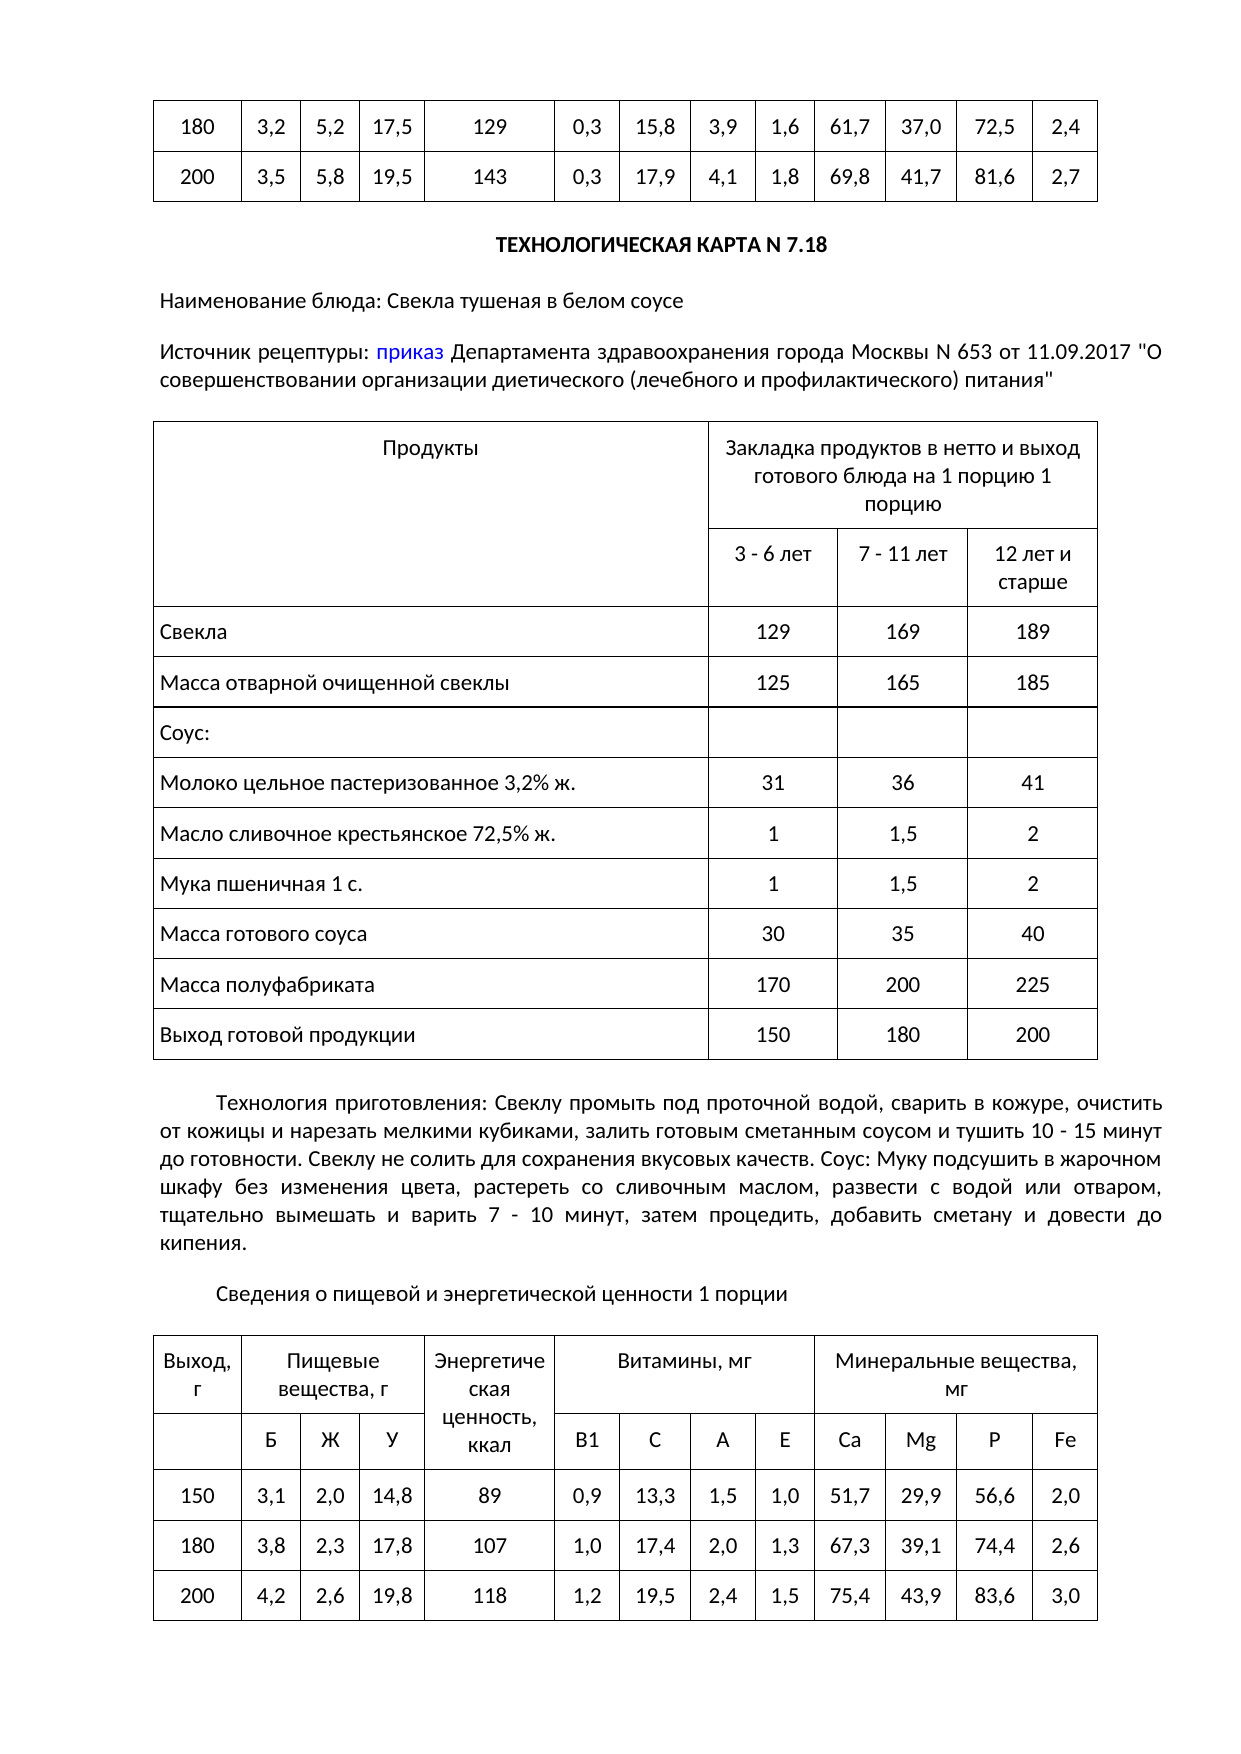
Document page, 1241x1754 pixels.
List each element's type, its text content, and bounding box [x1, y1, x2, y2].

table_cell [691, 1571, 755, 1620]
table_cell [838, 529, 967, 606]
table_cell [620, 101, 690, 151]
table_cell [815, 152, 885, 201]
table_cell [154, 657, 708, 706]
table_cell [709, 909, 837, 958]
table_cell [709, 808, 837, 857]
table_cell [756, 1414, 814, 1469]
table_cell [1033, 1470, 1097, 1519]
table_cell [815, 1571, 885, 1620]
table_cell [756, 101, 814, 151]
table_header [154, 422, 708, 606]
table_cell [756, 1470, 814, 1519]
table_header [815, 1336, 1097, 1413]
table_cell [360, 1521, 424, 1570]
text Технология приготовления: Свеклу промыть под проточной водой, сварить в кожуре, очистить от кожицы и нарезать мелкими кубиками, залить готовым сметанным соусом и тушить 10 - 15 минут до готовности. Свеклу не солить для сохранения вкусовых качеств. Соус: Муку подсушить в жарочном шкафу без изменения цвета, растереть со сливочным маслом, развести с водой или отваром, тщательно вымешать и варить 7 - 10 минут, затем процедить, добавить сметану и довести до кипения. [159, 1088, 1163, 1256]
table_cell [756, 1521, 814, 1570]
title ТЕХНОЛОГИЧЕСКАЯ КАРТА N 7.18 [159, 230, 1163, 258]
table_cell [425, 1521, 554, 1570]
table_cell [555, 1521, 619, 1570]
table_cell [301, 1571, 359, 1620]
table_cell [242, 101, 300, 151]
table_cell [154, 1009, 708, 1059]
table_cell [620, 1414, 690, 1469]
text Сведения о пищевой и энергетической ценности 1 порции [159, 1279, 1163, 1307]
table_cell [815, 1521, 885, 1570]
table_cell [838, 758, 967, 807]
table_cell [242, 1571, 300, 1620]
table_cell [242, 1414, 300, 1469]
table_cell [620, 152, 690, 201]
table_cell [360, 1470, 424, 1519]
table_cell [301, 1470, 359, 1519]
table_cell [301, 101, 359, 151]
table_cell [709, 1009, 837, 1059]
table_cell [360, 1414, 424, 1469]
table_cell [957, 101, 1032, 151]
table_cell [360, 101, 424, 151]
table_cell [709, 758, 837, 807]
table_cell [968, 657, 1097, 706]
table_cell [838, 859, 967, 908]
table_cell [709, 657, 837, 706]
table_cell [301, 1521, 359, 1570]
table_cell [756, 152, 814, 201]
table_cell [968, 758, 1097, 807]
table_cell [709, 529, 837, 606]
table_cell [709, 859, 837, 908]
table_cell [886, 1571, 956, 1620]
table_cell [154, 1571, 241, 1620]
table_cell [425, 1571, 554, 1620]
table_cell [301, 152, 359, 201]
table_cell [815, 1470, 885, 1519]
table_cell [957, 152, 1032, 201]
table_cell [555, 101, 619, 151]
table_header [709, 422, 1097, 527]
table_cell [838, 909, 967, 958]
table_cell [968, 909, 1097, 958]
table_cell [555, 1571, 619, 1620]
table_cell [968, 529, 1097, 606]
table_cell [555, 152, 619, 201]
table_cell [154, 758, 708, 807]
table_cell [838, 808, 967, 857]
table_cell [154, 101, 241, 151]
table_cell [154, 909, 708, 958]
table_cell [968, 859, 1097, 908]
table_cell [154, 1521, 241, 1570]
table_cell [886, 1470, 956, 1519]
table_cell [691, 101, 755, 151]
text Наименование блюда: Свекла тушеная в белом соусе [159, 286, 1163, 314]
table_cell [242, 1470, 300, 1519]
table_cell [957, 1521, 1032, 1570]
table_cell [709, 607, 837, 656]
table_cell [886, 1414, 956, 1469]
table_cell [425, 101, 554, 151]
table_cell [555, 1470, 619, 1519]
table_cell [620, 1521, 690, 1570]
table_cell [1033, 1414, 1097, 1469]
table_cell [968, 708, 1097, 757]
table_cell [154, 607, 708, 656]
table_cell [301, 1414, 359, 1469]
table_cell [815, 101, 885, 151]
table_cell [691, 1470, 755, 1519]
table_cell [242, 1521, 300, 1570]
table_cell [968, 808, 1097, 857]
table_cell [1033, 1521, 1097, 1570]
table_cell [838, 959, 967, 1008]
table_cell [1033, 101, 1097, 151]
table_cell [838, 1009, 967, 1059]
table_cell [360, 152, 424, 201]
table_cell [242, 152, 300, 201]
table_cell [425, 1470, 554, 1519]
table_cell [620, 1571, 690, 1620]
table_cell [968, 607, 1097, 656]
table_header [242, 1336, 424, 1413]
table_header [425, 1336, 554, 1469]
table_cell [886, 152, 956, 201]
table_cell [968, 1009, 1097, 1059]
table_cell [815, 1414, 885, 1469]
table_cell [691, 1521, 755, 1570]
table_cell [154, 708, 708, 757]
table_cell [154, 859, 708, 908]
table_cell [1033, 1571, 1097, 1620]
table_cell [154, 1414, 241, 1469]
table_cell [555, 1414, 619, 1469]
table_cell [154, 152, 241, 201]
text Источник рецептуры: приказ Департамента здравоохранения города Москвы N 653 от 11.09.2017 "О совершенствовании организации диетического (лечебного и профилактического) питания" [159, 337, 1163, 393]
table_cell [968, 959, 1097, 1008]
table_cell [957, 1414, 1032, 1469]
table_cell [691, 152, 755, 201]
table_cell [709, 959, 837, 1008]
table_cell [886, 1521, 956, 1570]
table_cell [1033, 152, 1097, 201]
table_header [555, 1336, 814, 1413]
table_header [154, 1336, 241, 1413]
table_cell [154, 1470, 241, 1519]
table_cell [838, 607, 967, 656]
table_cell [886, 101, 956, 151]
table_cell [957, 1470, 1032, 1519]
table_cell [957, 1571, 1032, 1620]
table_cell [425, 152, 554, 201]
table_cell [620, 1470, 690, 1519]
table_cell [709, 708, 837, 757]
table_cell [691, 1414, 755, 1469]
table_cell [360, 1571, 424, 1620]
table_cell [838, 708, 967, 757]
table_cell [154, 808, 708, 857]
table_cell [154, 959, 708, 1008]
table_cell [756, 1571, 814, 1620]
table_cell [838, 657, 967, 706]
